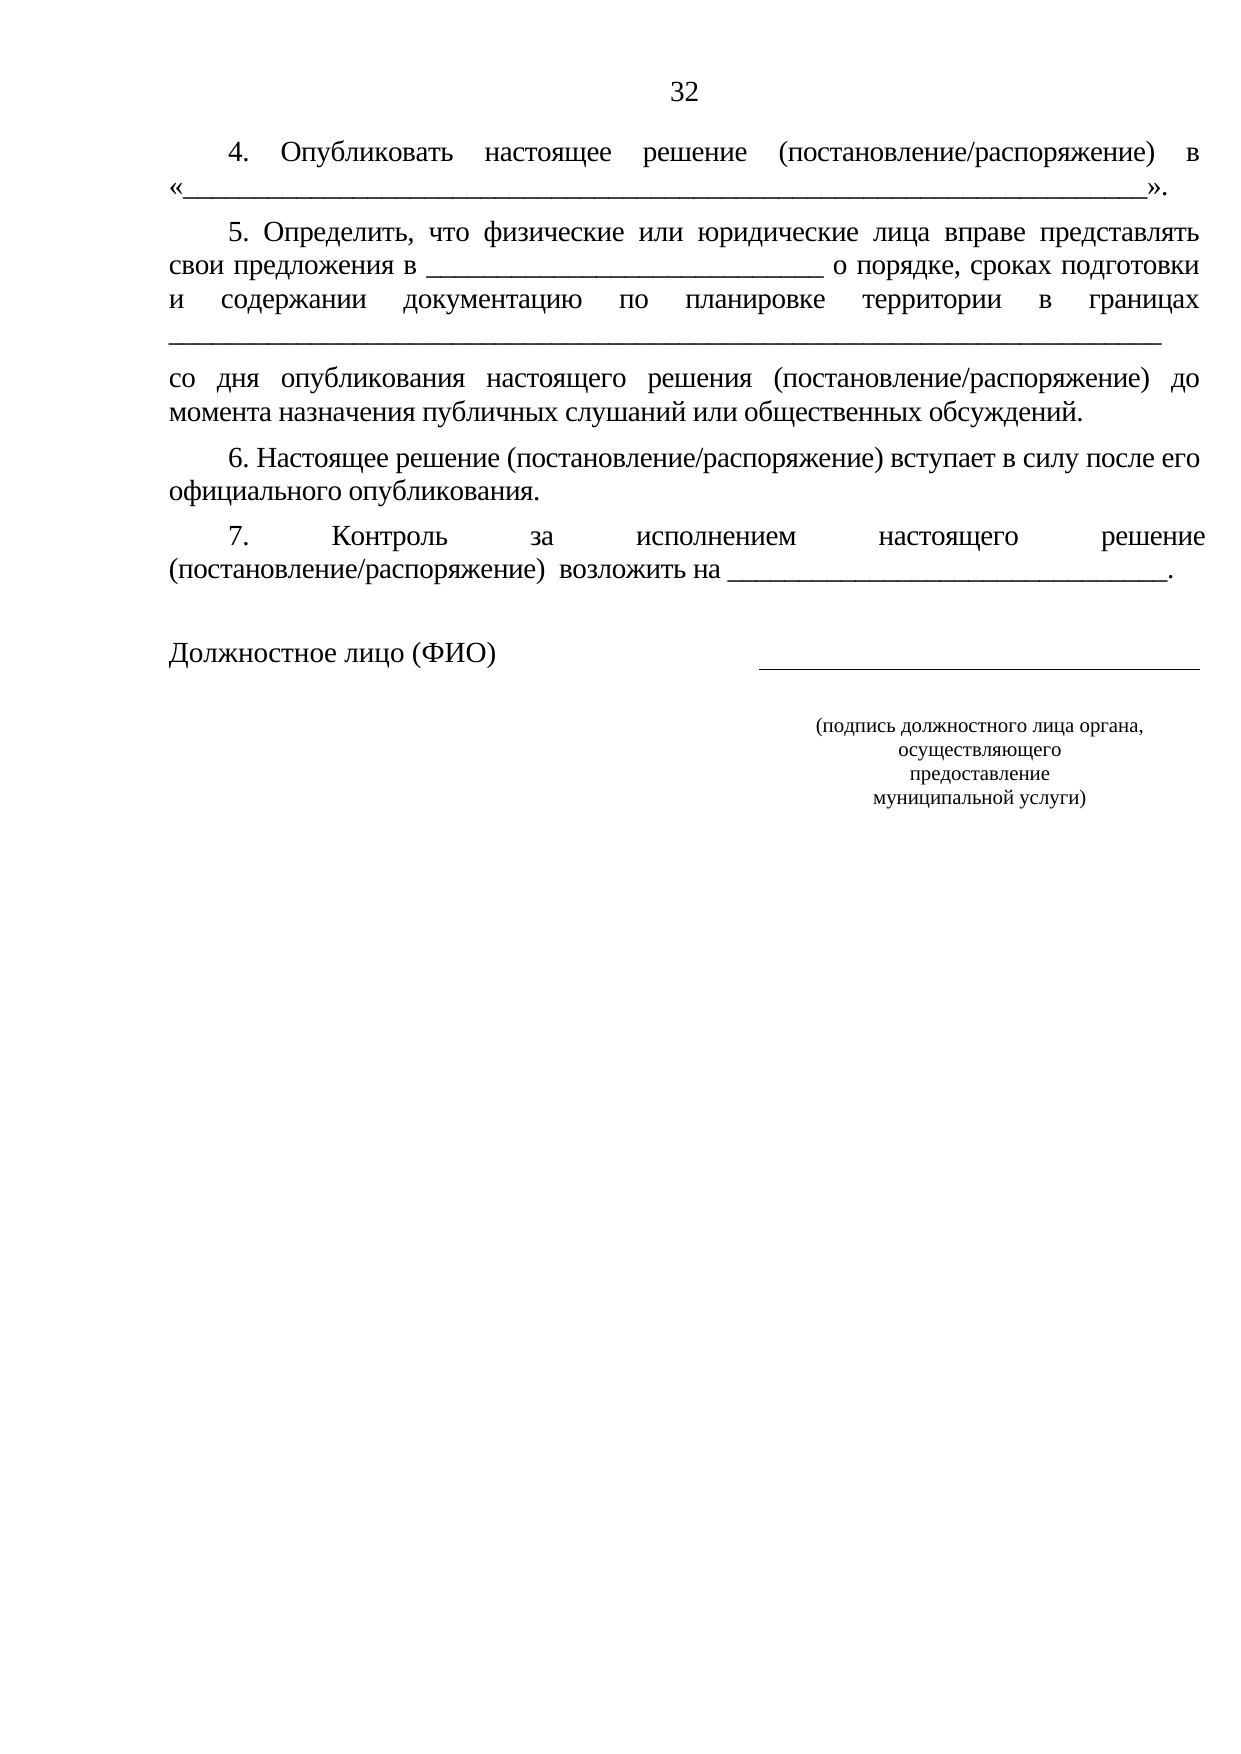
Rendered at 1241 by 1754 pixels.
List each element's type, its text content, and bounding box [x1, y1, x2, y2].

text 5. Определить, что физические или юридические лица вправе представлять свои предложения в ____________________________ о порядке, сроках подготовки и содержании документацию по планировке территории в границах ______________________________________________________________________ [169, 214, 1200, 348]
text предоставление [759, 741, 1200, 765]
text 4. Опубликовать настоящее решение (постановление/распоряжение) в «____________________________________________________________________». [169, 135, 1200, 201]
text 6. Настоящее решение (постановление/распоряжение) вступает в силу после его официального опубликования. [169, 440, 1200, 507]
text со дня опубликования настоящего решения (постановление/распоряжение) до момента назначения публичных слушаний или общественных обсуждений. [169, 360, 1200, 427]
text (подпись должностного лица органа, осуществляющего [759, 693, 1200, 741]
text 7. Контроль за исполнением настоящего решение (постановление/распоряжение) возложить на _______________________________. [169, 519, 1206, 585]
text Должностное лицо (ФИО) [169, 635, 1200, 669]
text муниципальной услуги) [759, 765, 1200, 809]
